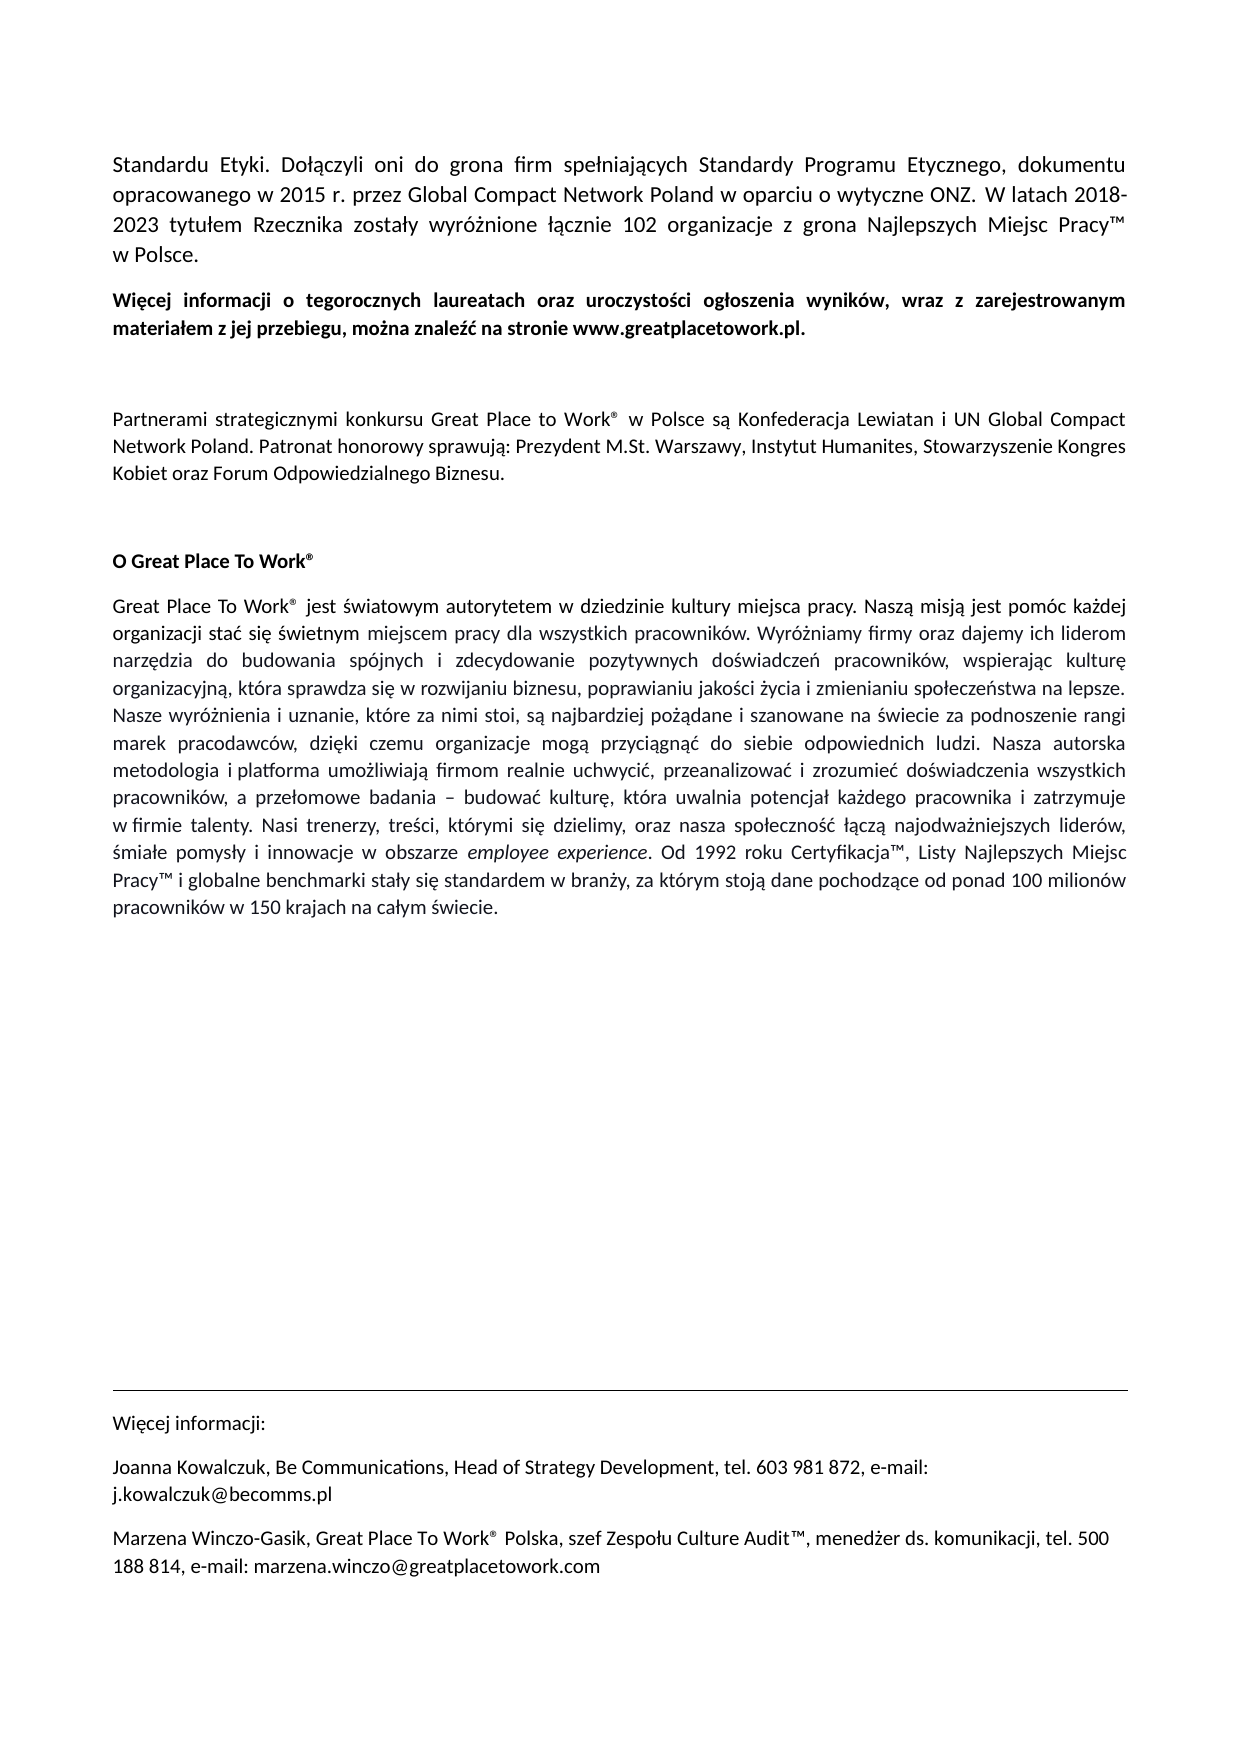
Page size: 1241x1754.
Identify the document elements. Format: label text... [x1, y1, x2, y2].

text Marzena Winczo-Gasik, Great Place To Work® Polska, szef Zespołu Culture Audit™, menedżer ds. komunikacji, tel. 500 188 814, e-mail: marzena.winczo@greatplacetowork.com [112, 1526, 1128, 1578]
text Joanna Kowalczuk, Be Communications, Head of Strategy Development, tel. 603 981 872, e-mail: j.kowalczuk@becomms.pl [112, 1454, 1128, 1507]
text Partnerami strategicznymi konkursu Great Place to Work® w Polsce są Konfederacja Lewiatan i UN Global Compact Network Poland. Patronat honorowy sprawują: Prezydent M.St. Warszawy, Instytut Humanites, Stowarzyszenie Kongres Kobiet oraz Forum Odpowiedzialnego Biznesu. [112, 406, 1128, 486]
text Great Place To Work® jest światowym autorytetem w dziedzinie kultury miejsca pracy. Naszą misją jest pomóc każdej organizacji stać się świetnym miejscem pracy dla wszystkich pracowników. Wyróżniamy firmy oraz dajemy ich liderom narzędzia do budowania spójnych i zdecydowanie pozytywnych doświadczeń pracowników, wspierając kulturę organizacyjną, która sprawdza się w rozwijaniu biznesu, poprawianiu jakości życia i zmienianiu społeczeństwa na lepsze. Nasze wyróżnienia i uznanie, które za nimi stoi, są najbardziej pożądane i szanowane na świecie za podnoszenie rangi marek pracodawców, dzięki czemu organizacje mogą przyciągnąć do siebie odpowiednich ludzi. Nasza autorska metodologia i platforma umożliwiają firmom realnie uchwycić, przeanalizować i zrozumieć doświadczenia wszystkich pracowników, a przełomowe badania – budować kulturę, która uwalnia potencjał każdego pracownika i zatrzymuje w firmie talenty. Nasi trenerzy, treści, którymi się dzielimy, oraz nasza społeczność łączą najodważniejszych liderów, śmiałe pomysły i innowacje w obszarze employee experience. Od 1992 roku Certyfikacja™, Listy Najlepszych Miejsc Pracy™ i globalne benchmarki stały się standardem w branży, za którym stoją dane pochodzące od ponad 100 milionów pracowników w 150 krajach na całym świecie. [112, 593, 1128, 919]
text Więcej informacji o tegorocznych laureatach oraz uroczystości ogłoszenia wyników, wraz z zarejestrowanym materiałem z jej przebiegu, można znaleźć na stronie www.greatplacetowork.pl. [112, 287, 1128, 340]
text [112, 150, 1128, 269]
text Więcej informacji: [112, 1410, 1128, 1436]
text O Great Place To Work® [112, 549, 1128, 574]
